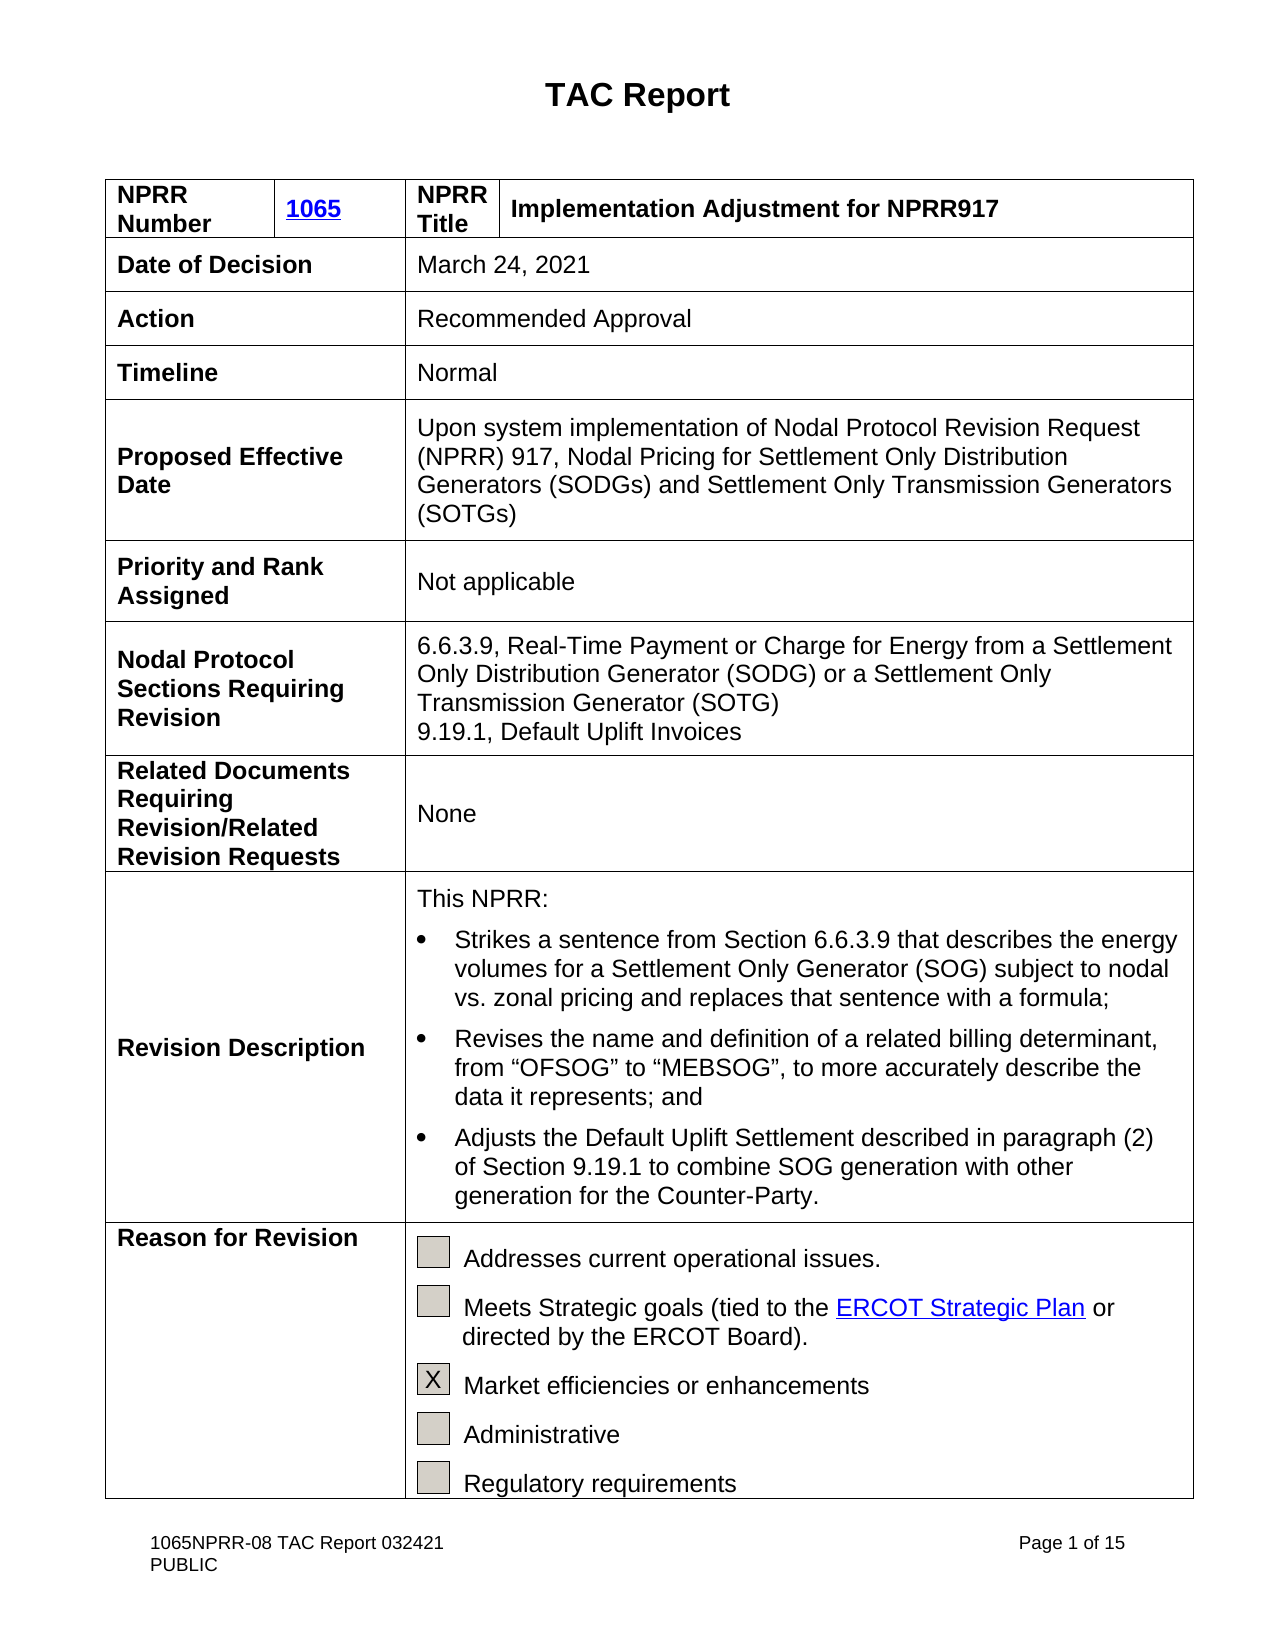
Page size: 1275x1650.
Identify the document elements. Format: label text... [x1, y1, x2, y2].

table_cell None [406, 756, 1193, 871]
table_cell Recommended Approval [406, 292, 1193, 345]
table_header NPRR Title [406, 180, 499, 237]
table_header 1065 [275, 180, 405, 237]
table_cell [406, 1223, 1193, 1498]
table_cell Action [106, 292, 405, 345]
table_header NPRR Number [106, 180, 274, 237]
table_cell Date of Decision [106, 238, 405, 291]
table_cell Priority and Rank Assigned [106, 541, 405, 621]
table_cell Normal [406, 346, 1193, 399]
table_cell March 24, 2021 [406, 238, 1193, 291]
table_cell Reason for Revision [106, 1223, 405, 1498]
table_cell Timeline [106, 346, 405, 399]
table_cell Proposed Effective Date [106, 400, 405, 540]
table_cell Not applicable [406, 541, 1193, 621]
table_cell Nodal Protocol Sections Requiring Revision [106, 622, 405, 755]
table_cell Revision Description [106, 872, 405, 1222]
table_header Implementation Adjustment for NPRR917 [500, 180, 1193, 237]
table_cell This NPRR: Strikes a sentence from Section 6.6.3.9 that describes the energy volumes for a Settlement Only Generator (SOG) subject to nodal vs. zonal pricing and replaces that sentence with a formula; Revises the name and definition of a related billing determinant, from “OFSOG” to “MEBSOG”, to more accurately describe the data it represents; and Adjusts the Default Uplift Settlement described in paragraph (2) of Section 9.19.1 to combine SOG generation with other generation for the Counter-Party. [406, 872, 1193, 1222]
table_cell Upon system implementation of Nodal Protocol Revision Request (NPRR) 917, Nodal Pricing for Settlement Only Distribution Generators (SODGs) and Settlement Only Transmission Generators (SOTGs) [406, 400, 1193, 540]
table_cell 6.6.3.9, Real-Time Payment or Charge for Energy from a Settlement Only Distribution Generator (SODG) or a Settlement Only Transmission Generator (SOTG) 9.19.1, Default Uplift Invoices [406, 622, 1193, 755]
table_cell Related Documents Requiring Revision/Related Revision Requests [106, 756, 405, 871]
